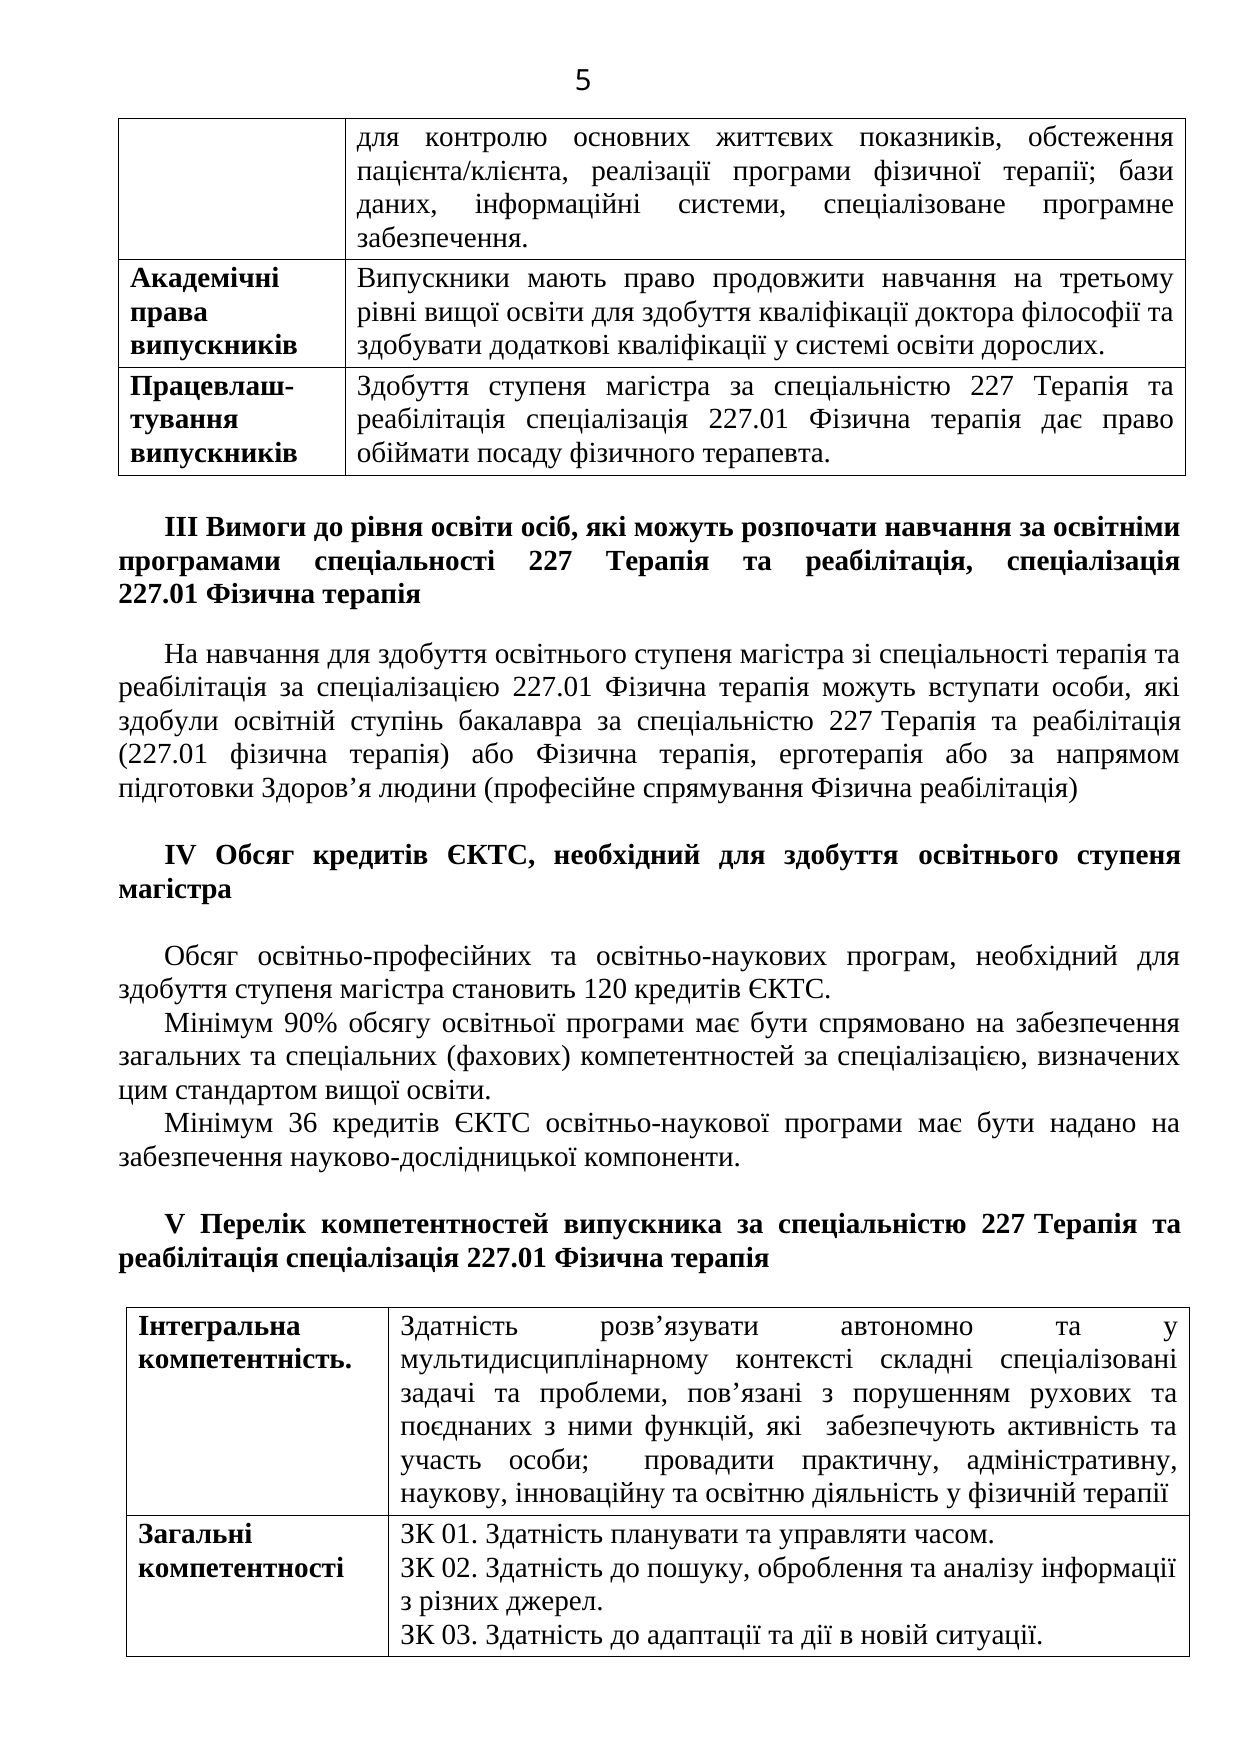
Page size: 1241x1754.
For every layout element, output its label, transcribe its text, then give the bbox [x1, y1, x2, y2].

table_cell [346, 119, 1185, 259]
table_cell Працевлаш- тування випускників [119, 368, 345, 474]
text ІV Обсяг кредитів ЄКТС, необхідний для здобуття освітнього ступеня магістра [118, 837, 1181, 904]
table_header Інтегральна компетентність. [127, 1308, 388, 1515]
table_header Здатність розв’язувати автономно та у мультидисциплінарному контексті складні спеціалізовані задачі та проблеми, пов’язані з порушенням рухових та поєднаних з ними функцій, які забезпечують активність та участь особи; провадити практичну, адміністративну, наукову, інноваційну та освітню діяльність у фізичній терапії [389, 1308, 1189, 1515]
table_cell Здобуття ступеня магістра за спеціальністю 227 Терапія та реабілітація спеціалізація 227.01 Фізична терапія дає право обіймати посаду фізичного терапевта. [346, 368, 1185, 474]
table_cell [127, 1516, 388, 1656]
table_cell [119, 119, 345, 259]
text Мінімум 90% обсягу освітньої програми має бути спрямовано на забезпечення загальних та спеціальних (фахових) компетентностей за спеціалізацією, визначених цим стандартом вищої освіти. [118, 1005, 1181, 1106]
text Мінімум 36 кредитів ЄКТС освітньо-наукової програми має бути надано на забезпечення науково-дослідницької компоненти. [118, 1106, 1181, 1173]
text V Перелік компетентностей випускника за спеціальністю 227 Терапія та реабілітація спеціалізація 227.01 Фізична терапія [118, 1206, 1181, 1273]
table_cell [389, 1516, 1189, 1656]
text ІІІ Вимоги до рівня освіти осіб, які можуть розпочати навчання за освітніми програмами спеціальності 227 Терапія та реабілітація, спеціалізація 227.01 Фізична терапія [118, 509, 1181, 610]
table_cell Академічні права випускників [119, 260, 345, 367]
text Обсяг освітньо-професійних та освітньо-наукових програм, необхідний для здобуття ступеня магістра становить 120 кредитів ЄКТС. [118, 938, 1181, 1005]
text На навчання для здобуття освітнього ступеня магістра зі спеціальності терапія та реабілітація за спеціалізацією 227.01 Фізична терапія можуть вступати особи, які здобули освітній ступінь бакалавра за спеціальністю 227 Терапія та реабілітація (227.01 фізична терапія) або Фізична терапія, ерготерапія або за напрямом підготовки Здоров’я людини (професійне спрямування Фізична реабілітація) [118, 636, 1181, 804]
table_cell Випускники мають право продовжити навчання на третьому рівні вищої освіти для здобуття кваліфікації доктора філософії та здобувати додаткові кваліфікації у системі освіти дорослих. [346, 260, 1185, 367]
